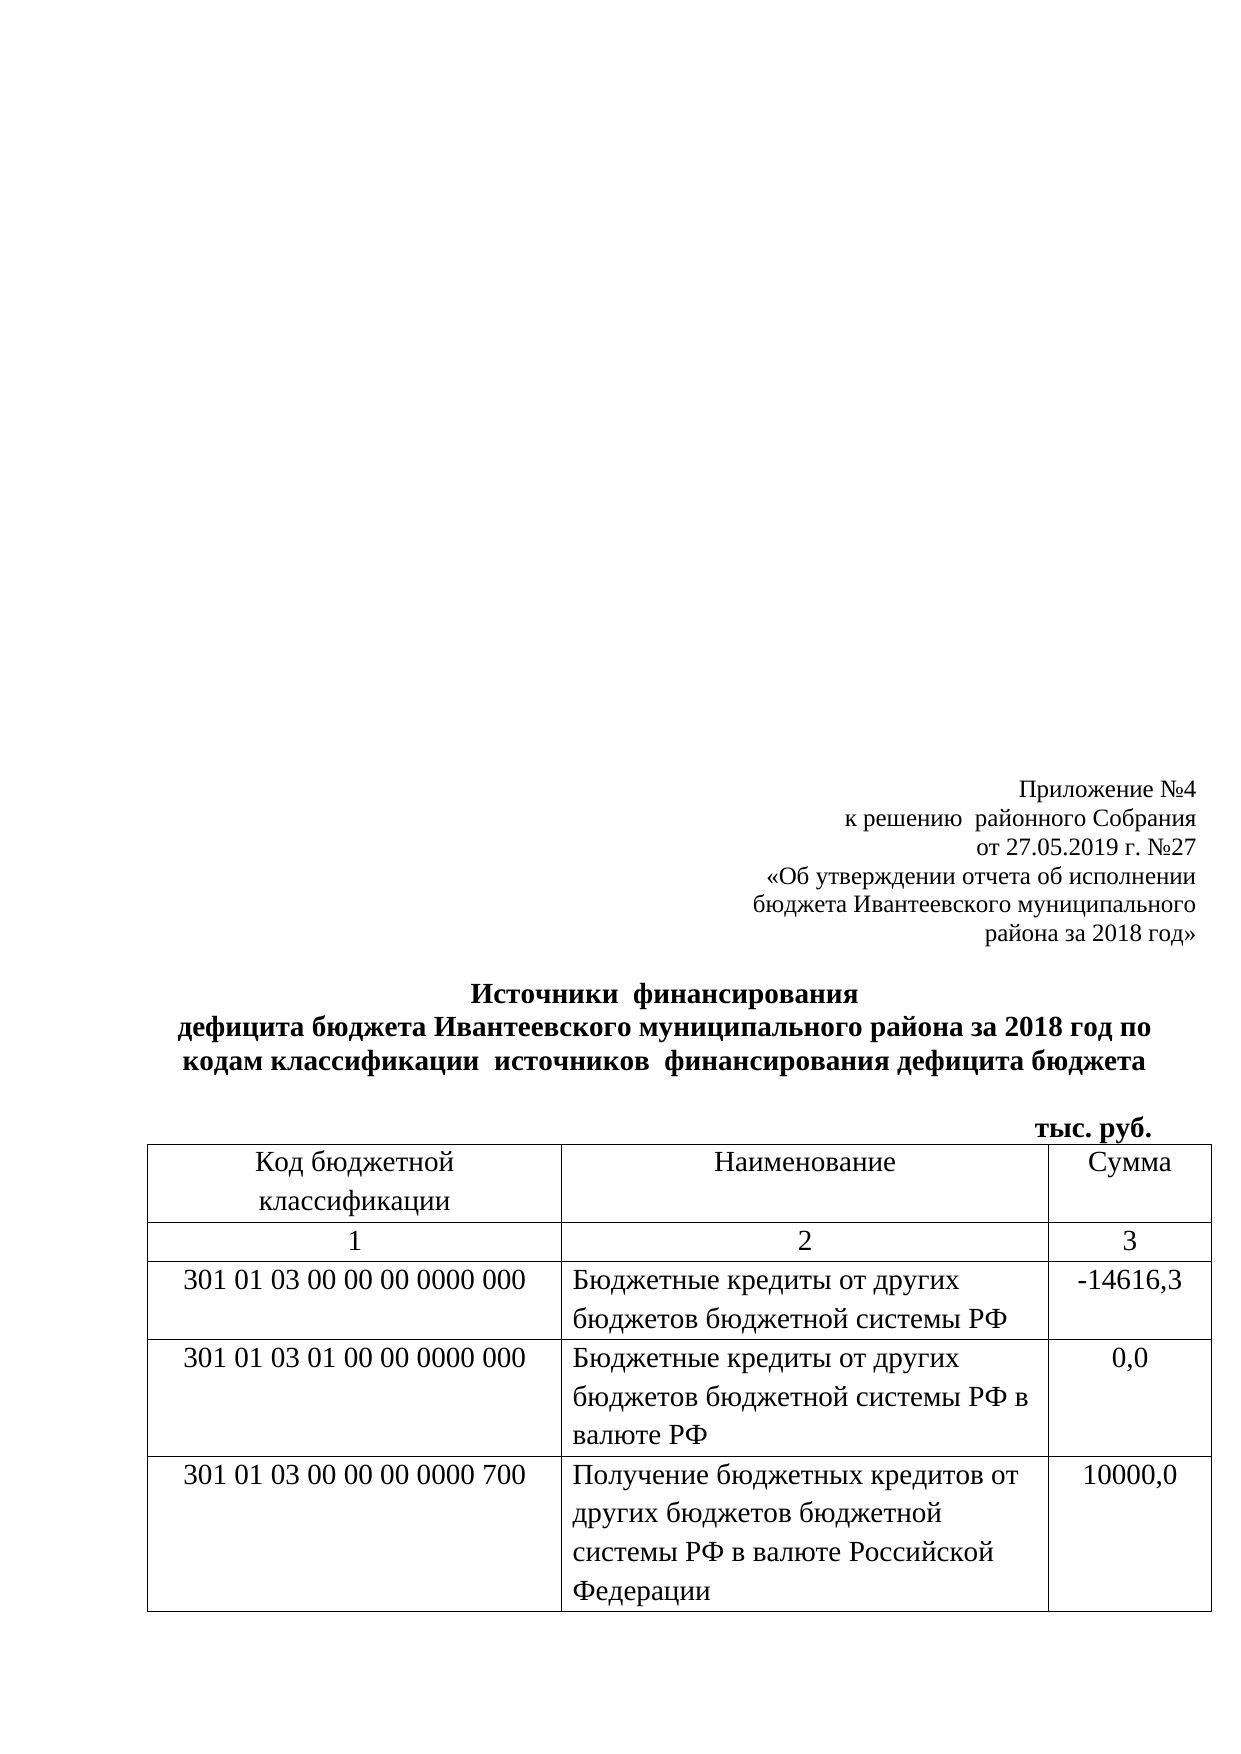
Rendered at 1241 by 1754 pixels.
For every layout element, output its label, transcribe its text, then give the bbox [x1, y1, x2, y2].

text Источники финансирования [177, 976, 1152, 1009]
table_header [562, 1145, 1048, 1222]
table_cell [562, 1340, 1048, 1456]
text Приложение №4 [177, 774, 1196, 803]
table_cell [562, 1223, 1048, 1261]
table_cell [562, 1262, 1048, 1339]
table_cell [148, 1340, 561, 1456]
text тыс. руб. [177, 1110, 1152, 1143]
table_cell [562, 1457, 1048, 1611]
text дефицита бюджета Ивантеевского муниципального района за 2018 год по кодам классификации источников финансирования дефицита бюджета [177, 1009, 1152, 1076]
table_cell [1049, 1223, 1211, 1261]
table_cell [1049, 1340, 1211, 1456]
text к решению районного Собрания [177, 803, 1196, 832]
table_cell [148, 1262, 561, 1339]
text бюджета Ивантеевского муниципального [177, 889, 1196, 918]
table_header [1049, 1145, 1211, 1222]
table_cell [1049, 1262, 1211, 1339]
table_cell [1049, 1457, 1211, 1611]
text района за 2018 год» [177, 918, 1196, 947]
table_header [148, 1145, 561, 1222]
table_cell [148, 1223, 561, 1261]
text «Об утверждении отчета об исполнении [177, 861, 1196, 889]
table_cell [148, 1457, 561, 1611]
text от 27.05.2019 г. №27 [177, 832, 1196, 861]
